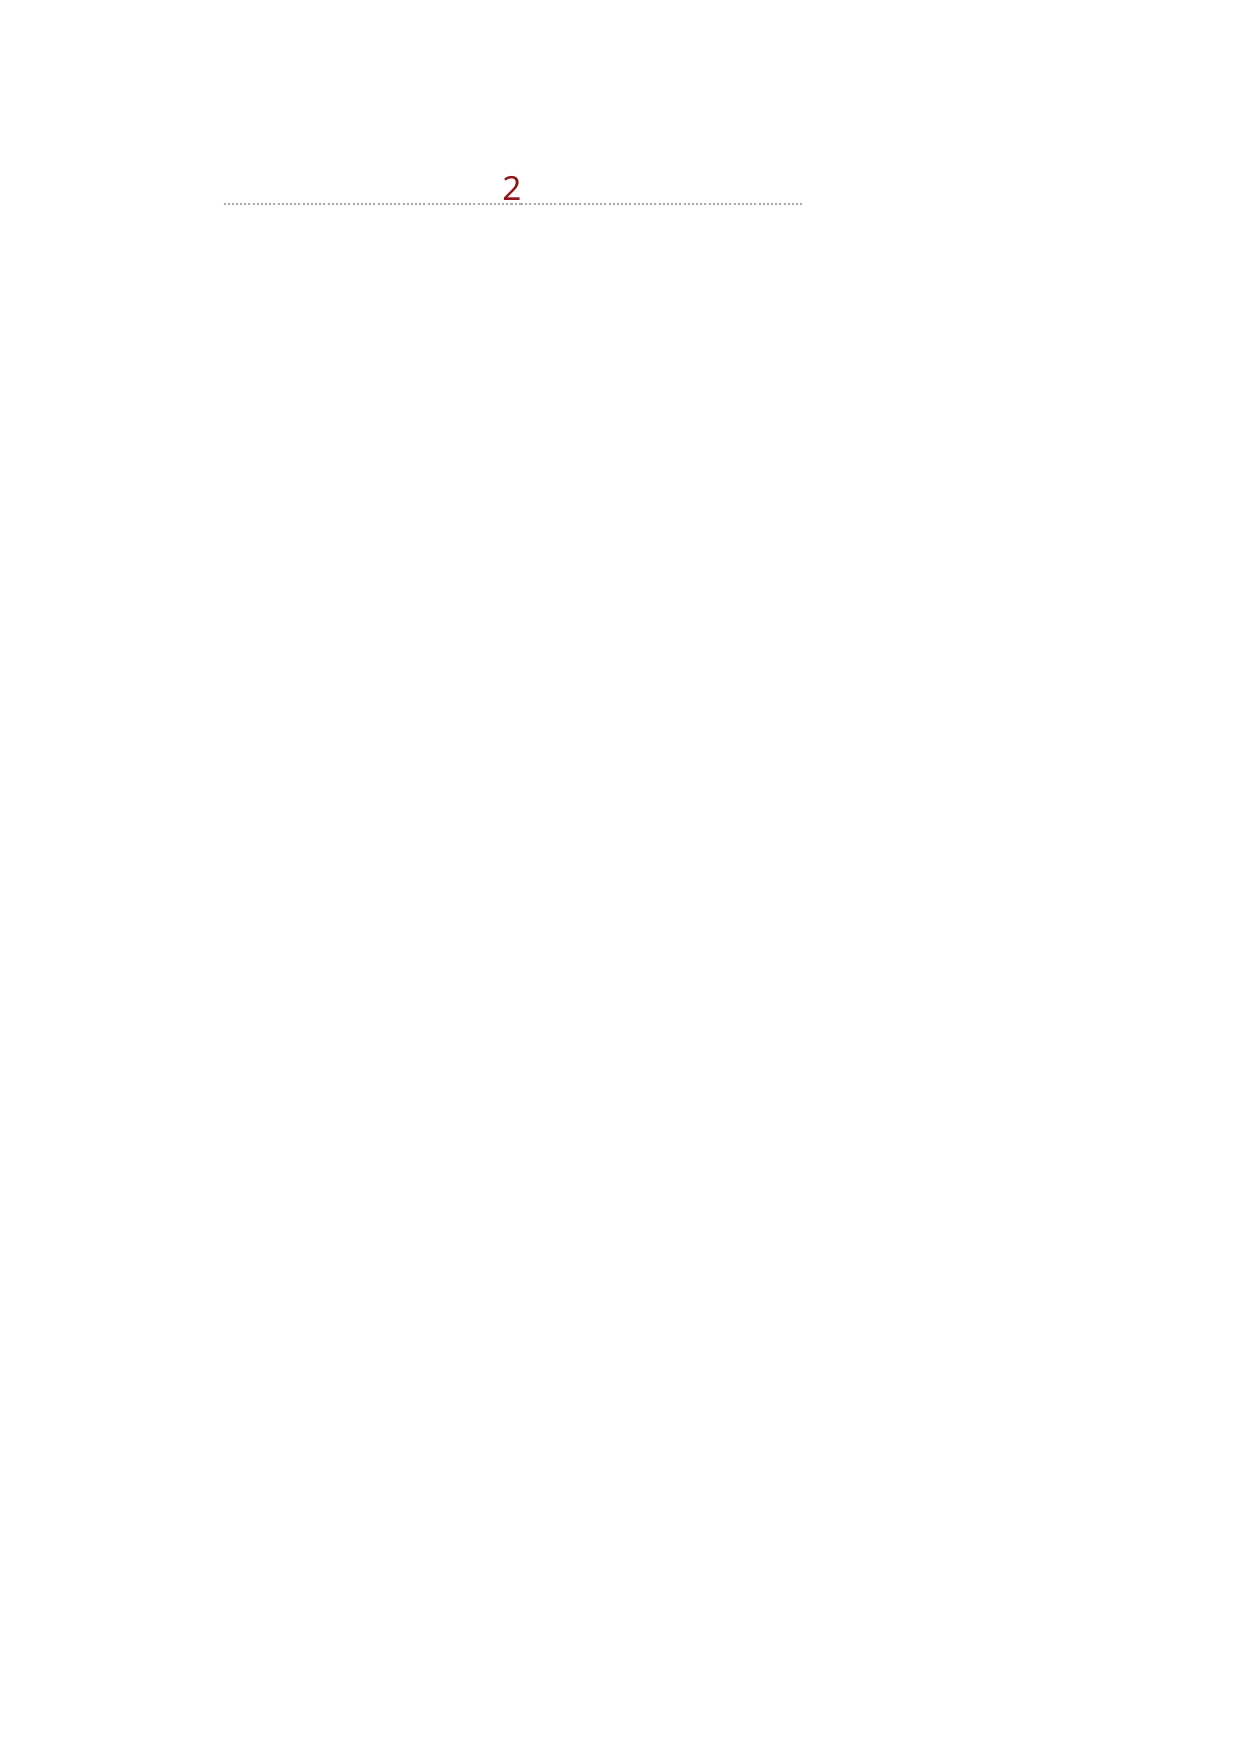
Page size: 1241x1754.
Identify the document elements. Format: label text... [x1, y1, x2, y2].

subtitle 2 [224, 164, 1240, 210]
